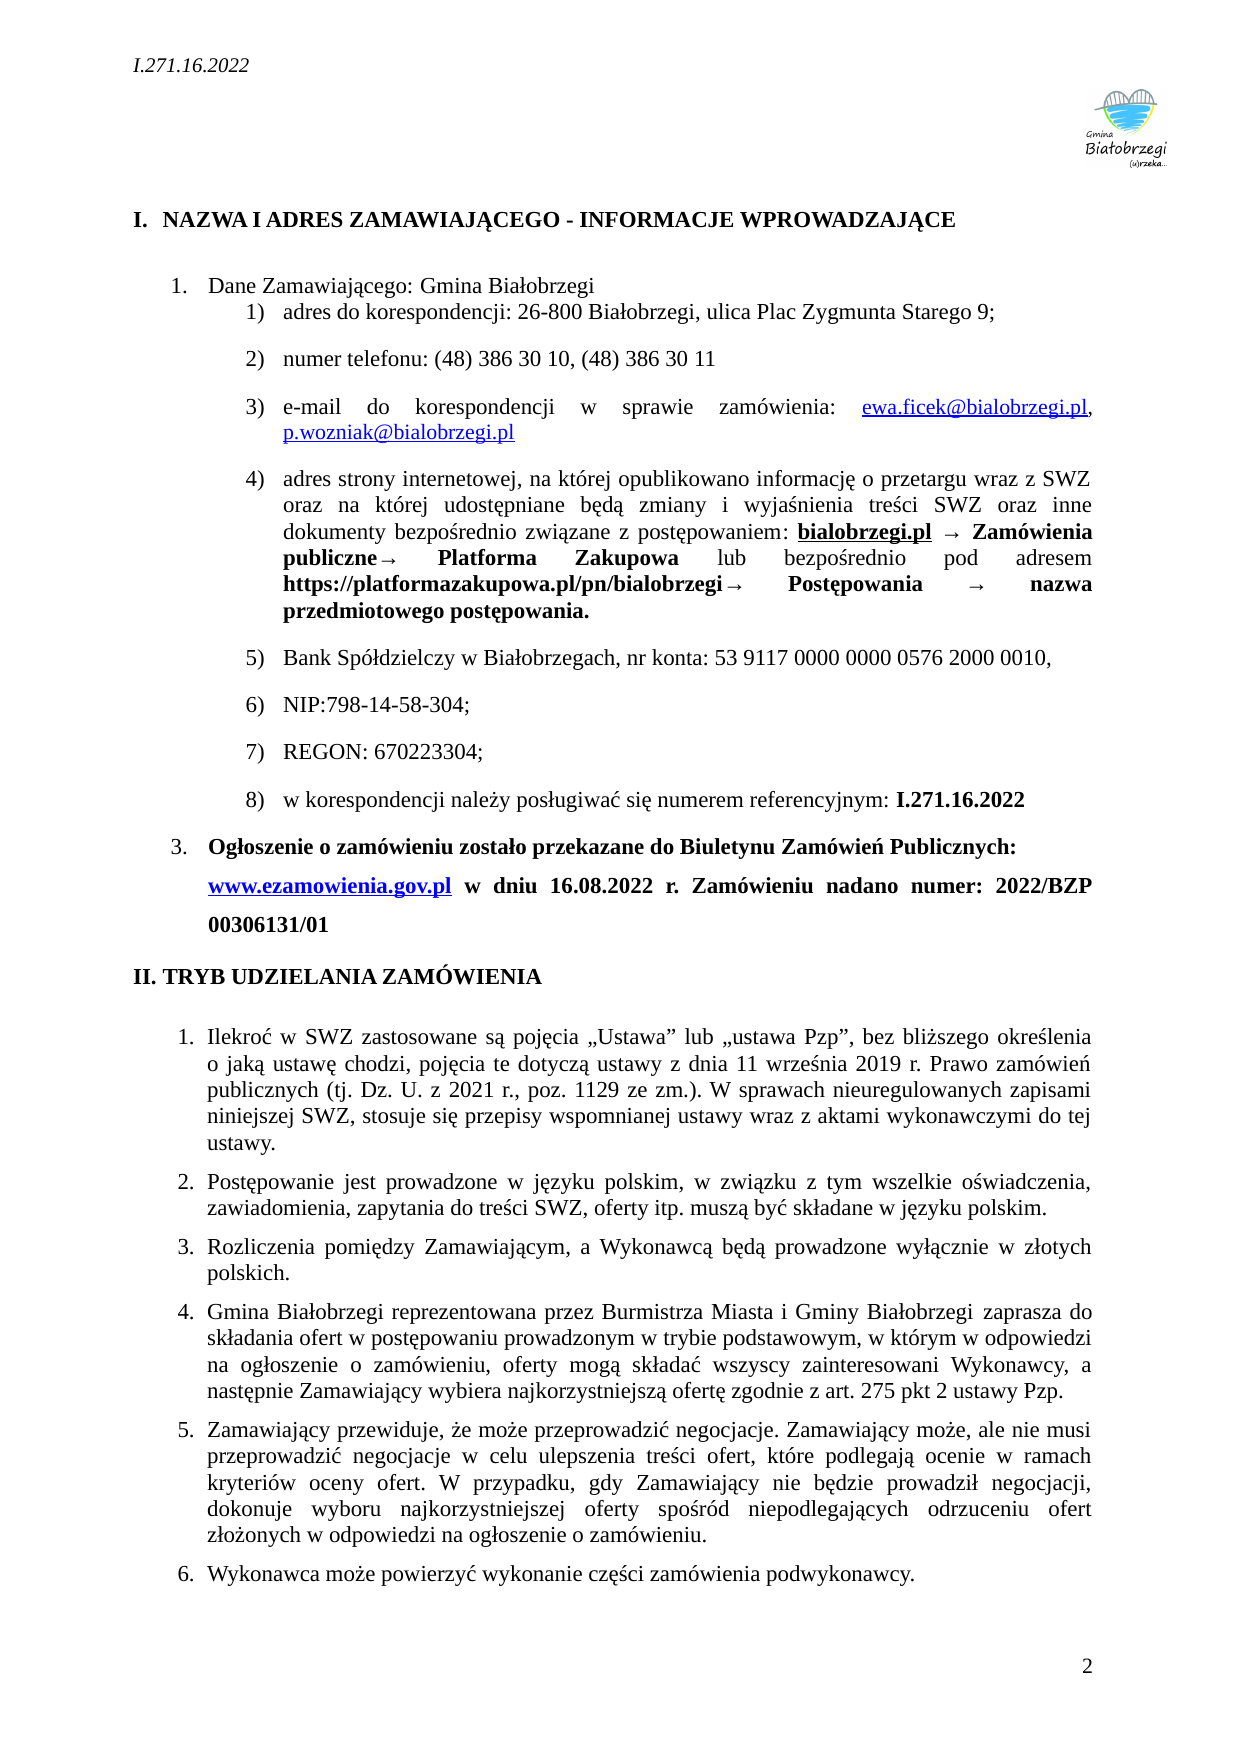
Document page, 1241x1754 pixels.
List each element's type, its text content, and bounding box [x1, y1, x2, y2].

list adres strony internetowej, na której opublikowano informację o przetargu wraz z SWZ oraz na której udostępniane będą zmiany i wyjaśnienia treści SWZ oraz inne dokumenty bezpośrednio związane z postępowaniem: bialobrzegi.pl → Zamówienia publiczne→ Platforma Zakupowa lub bezpośrednio pod adresem https://platformazakupowa.pl/pn/bialobrzegi→ Postępowania → nazwa przedmiotowego postępowania. [245, 465, 1093, 623]
list numer telefonu: (48) 386 30 10, (48) 386 30 11 [245, 346, 1093, 372]
list NIP:798-14-58-304; [245, 691, 1093, 718]
list TRYB UDZIELANIA ZAMÓWIENIA [133, 963, 1093, 989]
list e-mail do korespondencji w sprawie zamówienia: ewa.ficek@bialobrzegi.pl, p.wozniak@bialobrzegi.pl [245, 393, 1093, 444]
list Rozliczenia pomiędzy Zamawiającym, a Wykonawcą będą prowadzone wyłącznie w złotych polskich. [177, 1233, 1093, 1286]
list Zamawiający przewiduje, że może przeprowadzić negocjacje. Zamawiający może, ale nie musi przeprowadzić negocjacje w celu ulepszenia treści ofert, które podlegają ocenie w ramach kryteriów oceny ofert. W przypadku, gdy Zamawiający nie będzie prowadził negocjacji, dokonuje wyboru najkorzystniejszej oferty spośród niepodlegających odrzuceniu ofert złożonych w odpowiedzi na ogłoszenie o zamówieniu. [177, 1416, 1093, 1548]
list REGON: 670223304; [245, 738, 1093, 765]
picture [1086, 89, 1167, 168]
list Dane Zamawiającego: Gmina Białobrzegi [170, 272, 1093, 298]
list Gmina Białobrzegi reprezentowana przez Burmistrza Miasta i Gminy Białobrzegi zaprasza do składania ofert w postępowaniu prowadzonym w trybie podstawowym, w którym w odpowiedzi na ogłoszenie o zamówieniu, oferty mogą składać wszyscy zainteresowani Wykonawcy, a następnie Zamawiający wybiera najkorzystniejszą ofertę zgodnie z art. 275 pkt 2 ustawy Pzp. [177, 1298, 1093, 1403]
list www.ezamowienia.gov.pl w dniu 16.08.2022 r. Zamówieniu nadano numer: 2022/BZP 00306131/01 [208, 872, 1093, 937]
list Ilekroć w SWZ zastosowane są pojęcia „Ustawa” lub „ustawa Pzp”, bez bliższego określenia o jaką ustawę chodzi, pojęcia te dotyczą ustawy z dnia 11 września 2019 r. Prawo zamówień publicznych (tj. Dz. U. z 2021 r., poz. 1129 ze zm.). W sprawach nieuregulowanych zapisami niniejszej SWZ, stosuje się przepisy wspomnianej ustawy wraz z aktami wykonawczymi do tej ustawy. [177, 1023, 1093, 1155]
list Wykonawca może powierzyć wykonanie części zamówienia podwykonawcy. [177, 1560, 1093, 1587]
list Postępowanie jest prowadzone w języku polskim, w związku z tym wszelkie oświadczenia, zawiadomienia, zapytania do treści SWZ, oferty itp. muszą być składane w języku polskim. [177, 1168, 1093, 1220]
list Bank Spółdzielczy w Białobrzegach, nr konta: 53 9117 0000 0000 0576 2000 0010, [245, 644, 1093, 670]
list w korespondencji należy posługiwać się numerem referencyjnym: I.271.16.2022 [245, 786, 1093, 812]
list NAZWA I ADRES ZAMAWIAJĄCEGO - INFORMACJE WPROWADZAJĄCE [133, 206, 1093, 232]
list Ogłoszenie o zamówieniu zostało przekazane do Biuletynu Zamówień Publicznych: [170, 833, 1093, 859]
list adres do korespondencji: 26-800 Białobrzegi, ulica Plac Zygmunta Starego 9; [245, 298, 1093, 325]
